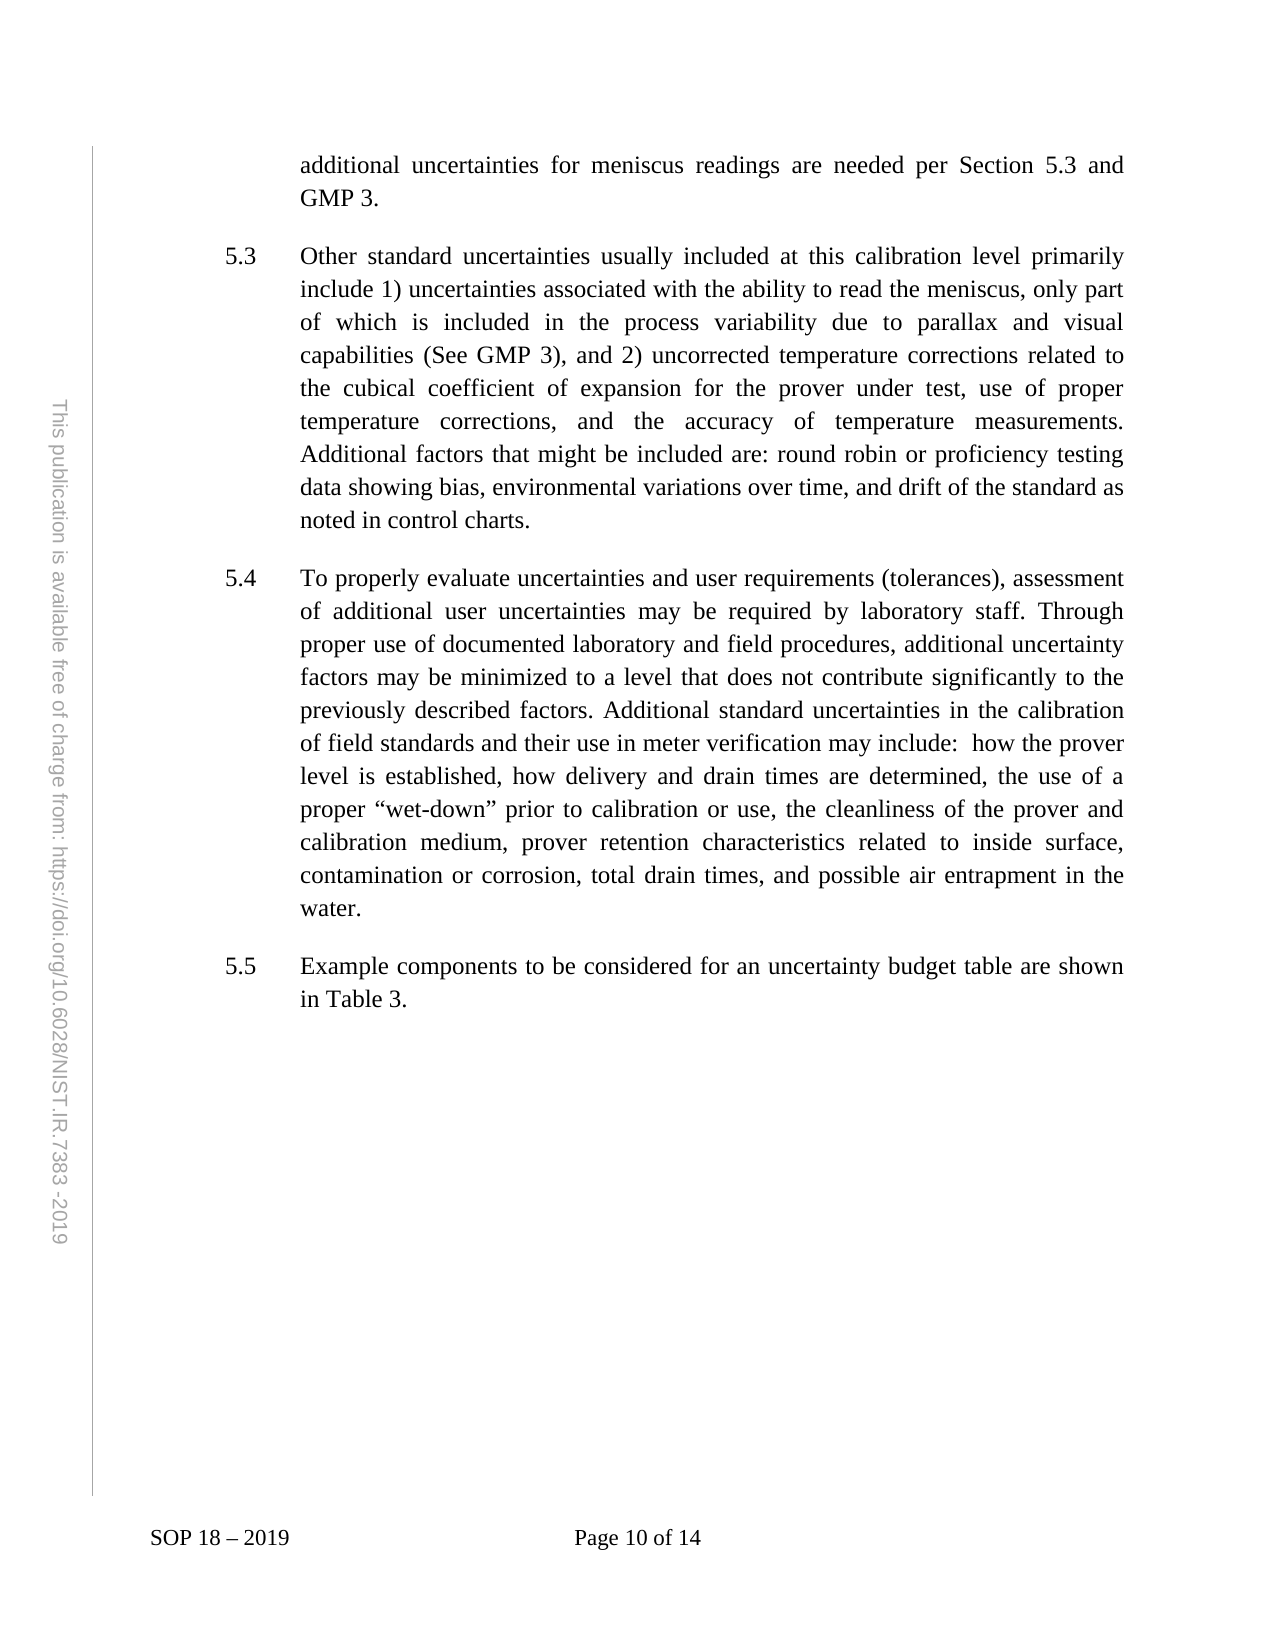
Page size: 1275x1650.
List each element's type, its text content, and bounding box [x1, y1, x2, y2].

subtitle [225, 150, 1125, 212]
subtitle To properly evaluate uncertainties and user requirements (tolerances), assessment of additional user uncertainties may be required by laboratory staff. Through proper use of documented laboratory and field procedures, additional uncertainty factors may be minimized to a level that does not contribute significantly to the previously described factors. Additional standard uncertainties in the calibration of field standards and their use in meter verification may include: how the prover level is established, how delivery and drain times are determined, the use of a proper “wet-down” prior to calibration or use, the cleanliness of the prover and calibration medium, prover retention characteristics related to inside surface, contamination or corrosion, total drain times, and possible air entrapment in the water. [225, 563, 1125, 922]
subtitle Other standard uncertainties usually included at this calibration level primarily include 1) uncertainties associated with the ability to read the meniscus, only part of which is included in the process variability due to parallax and visual capabilities (See GMP 3), and 2) uncorrected temperature corrections related to the cubical coefficient of expansion for the prover under test, use of proper temperature corrections, and the accuracy of temperature measurements. Additional factors that might be included are: round robin or proficiency testing data showing bias, environmental variations over time, and drift of the standard as noted in control charts. [225, 241, 1125, 534]
subtitle Example components to be considered for an uncertainty budget table are shown in Table 3. [225, 951, 1125, 1013]
